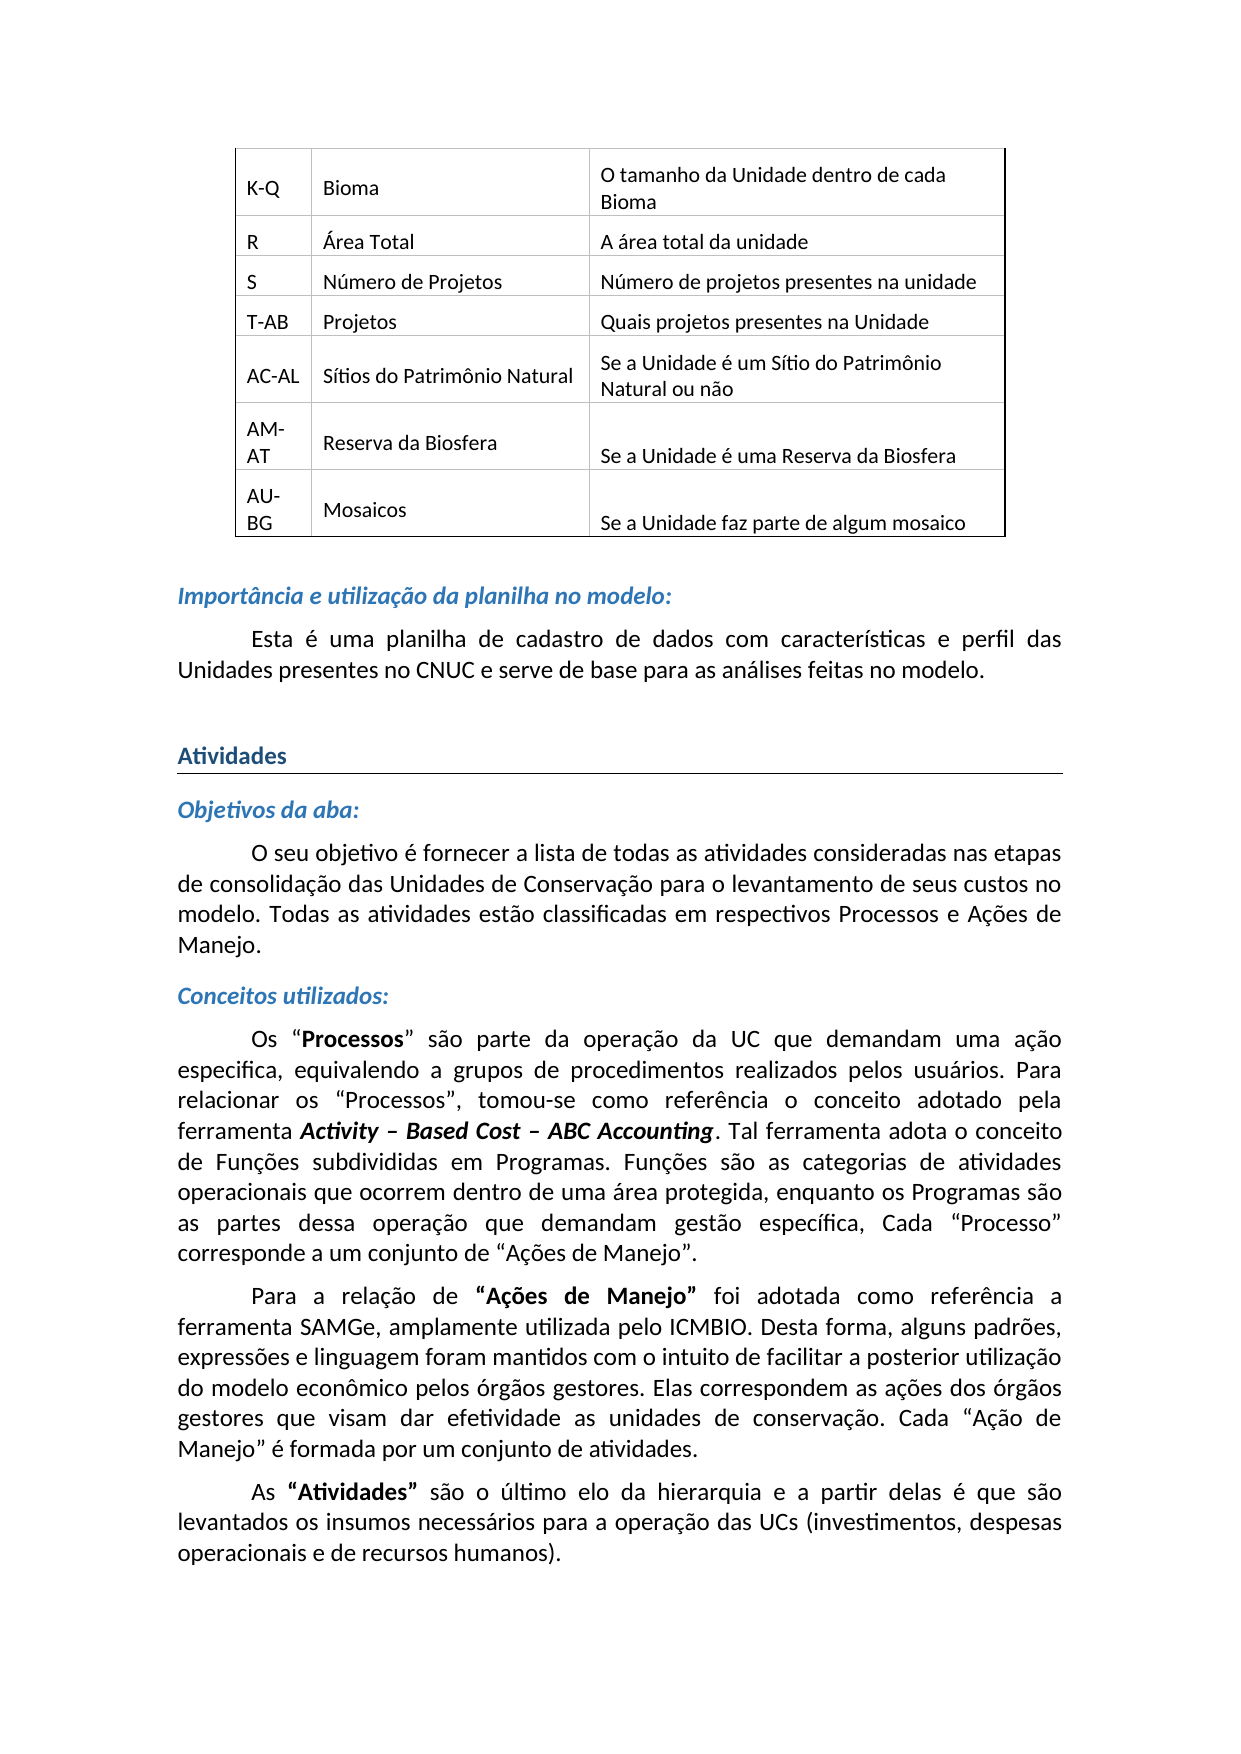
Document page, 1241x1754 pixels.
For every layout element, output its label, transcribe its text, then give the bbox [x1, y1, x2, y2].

table_cell Área Total [312, 216, 589, 255]
text Os “Processos” são parte da operação da UC que demandam uma ação especifica, equivalendo a grupos de procedimentos realizados pelos usuários. Para relacionar os “Processos”, tomou-se como referência o conceito adotado pela ferramenta Activity – Based Cost – ABC Accounting. Tal ferramenta adota o conceito de Funções subdivididas em Programas. Funções são as categorias de atividades operacionais que ocorrem dentro de uma área protegida, enquanto os Programas são as partes dessa operação que demandam gestão específica, Cada “Processo” corresponde a um conjunto de “Ações de Manejo”. [177, 1023, 1063, 1268]
table_cell Se a Unidade é uma Reserva da Biosfera [590, 403, 1004, 469]
table_cell Número de Projetos [312, 256, 589, 295]
table_cell Projetos [312, 296, 589, 335]
table_cell S [236, 256, 311, 295]
table_cell AM-AT [236, 403, 311, 469]
table_cell AU-BG [236, 470, 311, 536]
table_cell Se a Unidade é um Sítio do Patrimônio Natural ou não [590, 336, 1004, 402]
subtitle Importância e utilização da planilha no modelo: [177, 581, 1063, 611]
subtitle Conceitos utilizados: [177, 981, 1063, 1011]
text Para a relação de “Ações de Manejo” foi adotada como referência a ferramenta SAMGe, amplamente utilizada pelo ICMBIO. Desta forma, alguns padrões, expressões e linguagem foram mantidos com o intuito de facilitar a posterior utilização do modelo econômico pelos órgãos gestores. Elas correspondem as ações dos órgãos gestores que visam dar efetividade as unidades de conservação. Cada “Ação de Manejo” é formada por um conjunto de atividades. [177, 1280, 1063, 1463]
table_cell T-AB [236, 296, 311, 335]
table_cell Mosaicos [312, 470, 589, 536]
table_cell O tamanho da Unidade dentro de cada Bioma [590, 149, 1004, 214]
subtitle Objetivos da aba: [177, 794, 1063, 825]
text As “Atividades” são o último elo da hierarquia e a partir delas é que são levantados os insumos necessários para a operação das UCs (investimentos, despesas operacionais e de recursos humanos). [177, 1476, 1063, 1567]
table_cell Bioma [312, 149, 589, 214]
table_cell Quais projetos presentes na Unidade [590, 296, 1004, 335]
table_cell Se a Unidade faz parte de algum mosaico [590, 470, 1004, 536]
table_cell Número de projetos presentes na unidade [590, 256, 1004, 295]
text O seu objetivo é fornecer a lista de todas as atividades consideradas nas etapas de consolidação das Unidades de Conservação para o levantamento de seus custos no modelo. Todas as atividades estão classificadas em respectivos Processos e Ações de Manejo. [177, 838, 1063, 960]
table_cell R [236, 216, 311, 255]
table_cell K-Q [236, 149, 311, 214]
table_cell AC-AL [236, 336, 311, 402]
subtitle Atividades [177, 740, 1063, 773]
table_cell Sítios do Patrimônio Natural [312, 336, 589, 402]
table_cell Reserva da Biosfera [312, 403, 589, 469]
table_cell A área total da unidade [590, 216, 1004, 255]
text Esta é uma planilha de cadastro de dados com características e perfil das Unidades presentes no CNUC e serve de base para as análises feitas no modelo. [177, 623, 1063, 684]
